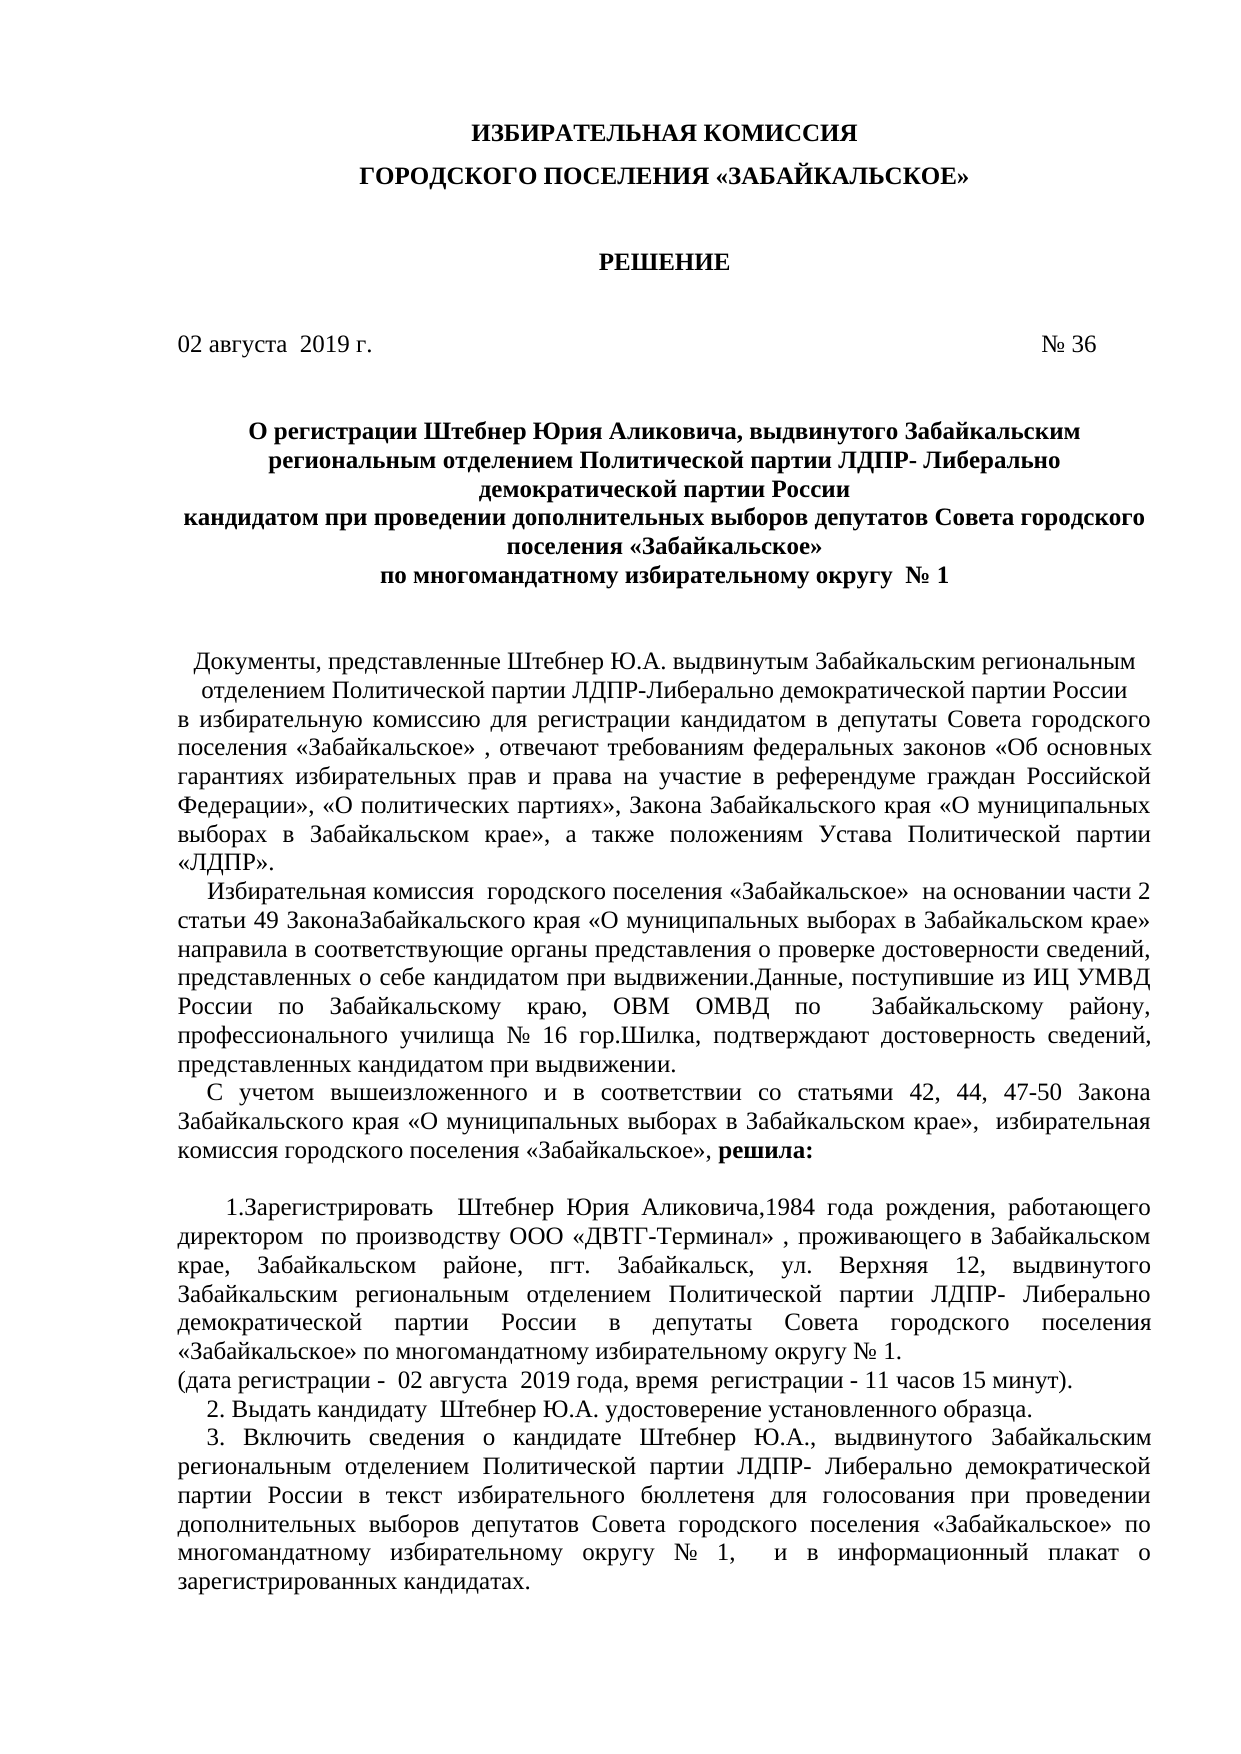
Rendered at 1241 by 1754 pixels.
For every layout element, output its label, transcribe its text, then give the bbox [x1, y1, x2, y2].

text кандидатом при проведении дополнительных выборов депутатов Совета городского поселения «Забайкальское» [177, 502, 1152, 560]
text 2. Выдать кандидату Штебнер Ю.А. удостоверение установленного образца. [177, 1394, 1152, 1422]
text Избирательная комиссия городского поселения «Забайкальское» на основании части 2 статьи 49 ЗаконаЗабайкальского края «О муниципальных выборах в Забайкальском крае» направила в соответствующие органы представления о проверке достоверности сведений, представленных о себе кандидатом при выдвижении.Данные, поступившие из ИЦ УМВД России по Забайкальскому краю, ОВМ ОМВД по Забайкальскому району, профессионального училища № 16 гор.Шилка, подтверждают достоверность сведений, представленных кандидатом при выдвижении. [177, 876, 1152, 1077]
text (дата регистрации - 02 августа 2019 года, время регистрации - 11 часов 15 минут). [177, 1365, 1152, 1394]
text Документы, представленные Штебнер Ю.А. выдвинутым Забайкальским региональным отделением Политической партии ЛДПР-Либерально демократической партии России [177, 646, 1152, 704]
text 02 августа 2019 г. № 36 [177, 329, 1152, 358]
text С учетом вышеизложенного и в соответствии со статьями 42, 44, 47-50 Закона Забайкальского края «О муниципальных выборах в Забайкальском крае», избирательная комиссия городского поселения «Забайкальское», решила: [177, 1077, 1152, 1164]
text по многомандатному избирательному округу № 1 [177, 560, 1152, 589]
text 1.Зарегистрировать Штебнер Юрия Аликовича,1984 года рождения, работающего директором по производству ООО «ДВТГ-Терминал» , проживающего в Забайкальском крае, Забайкальском районе, пгт. Забайкальск, ул. Верхняя 12, выдвинутого Забайкальским региональным отделением Политической партии ЛДПР- Либерально демократической партии России в депутаты Совета городского поселения «Забайкальское» по многомандатному избирательному округу № 1. [177, 1192, 1152, 1365]
text ИЗБИРАТЕЛЬНАЯ КОМИССИЯ [177, 118, 1152, 147]
text ГОРОДСКОГО ПОСЕЛЕНИЯ «ЗАБАЙКАЛЬСКОЕ» [177, 161, 1152, 190]
text О регистрации Штебнер Юрия Аликовича, выдвинутого Забайкальским региональным отделением Политической партии ЛДПР- Либерально демократической партии России [177, 416, 1152, 502]
text 3. Включить сведения о кандидате Штебнер Ю.А., выдвинутого Забайкальским региональным отделением Политической партии ЛДПР- Либерально демократической партии России в текст избирательного бюллетеня для голосования при проведении дополнительных выборов депутатов Совета городского поселения «Забайкальское» по многомандатному избирательному округу № 1, и в информационный плакат о зарегистрированных кандидатах. [177, 1422, 1152, 1595]
text в избирательную комиссию для регистрации кандидатом в депутаты Совета городского поселения «Забайкальское» , отвечают требованиям федеральных законов «Об основных гарантиях избирательных прав и права на участие в референдуме граждан Российской Федерации», «О политических партиях», Закона Забайкальского края «О муниципальных выборах в Забайкальском крае», а также положениям Устава Политической партии «ЛДПР». [177, 704, 1152, 876]
subtitle РЕШЕНИЕ [177, 247, 1152, 276]
